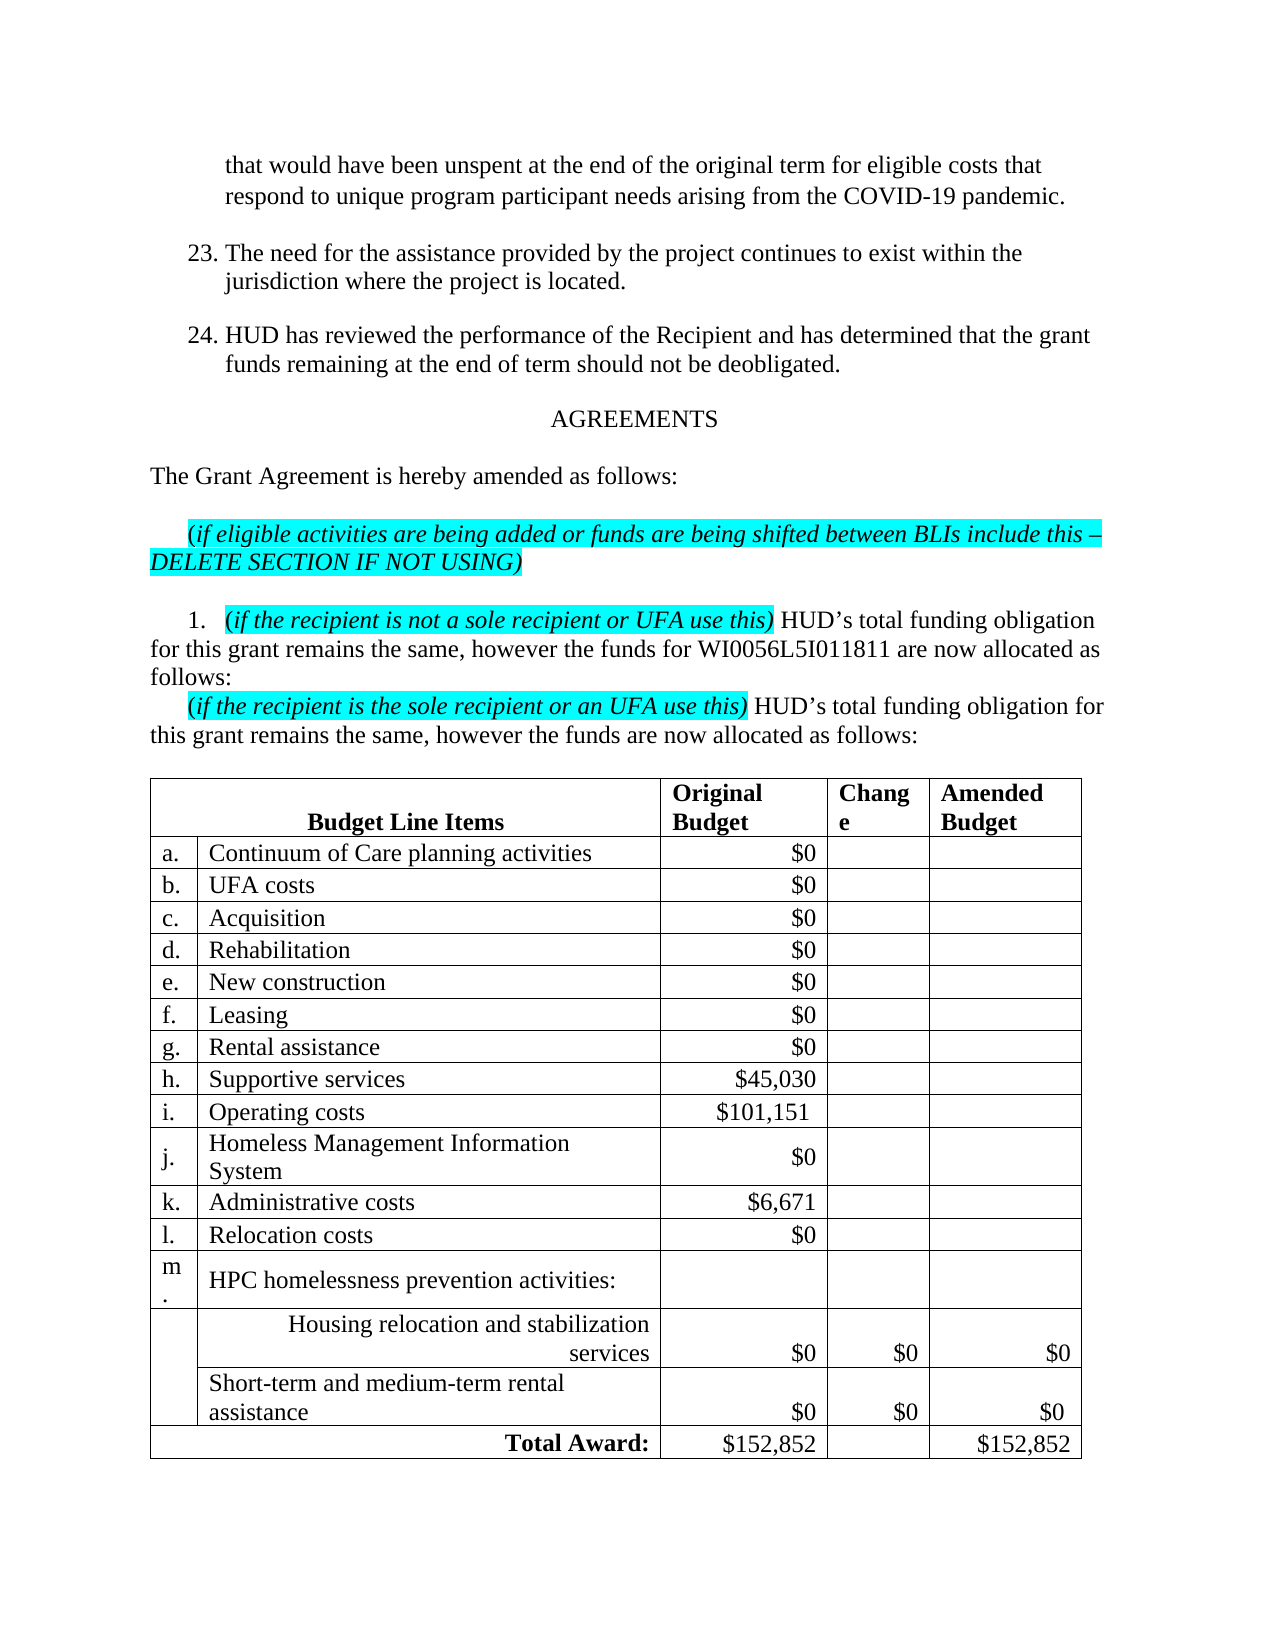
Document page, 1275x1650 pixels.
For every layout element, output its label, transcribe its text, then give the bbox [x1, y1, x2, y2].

table_cell [828, 1186, 929, 1217]
table_cell Leasing [198, 999, 660, 1030]
table_cell Short-term and medium-term rental assistance [198, 1368, 660, 1425]
table_cell [828, 1095, 929, 1127]
table_cell [930, 1063, 1081, 1094]
table_cell $0 [828, 1368, 929, 1425]
table_cell a. [151, 837, 197, 868]
table_cell l. [151, 1219, 197, 1250]
table_cell [930, 869, 1081, 901]
list HUD has reviewed the performance of the Recipient and has determined that the grant funds remaining at the end of term should not be deobligated. [187, 321, 1125, 378]
table_cell Rehabilitation [198, 934, 660, 965]
table_cell $0 [661, 1368, 827, 1425]
table_cell [930, 902, 1081, 933]
table_header Budget Line Items [151, 779, 660, 836]
table_cell [828, 869, 929, 901]
text AGREEMENTS [150, 404, 1125, 432]
table_cell i. [151, 1095, 197, 1127]
table_cell [151, 1309, 197, 1425]
table_cell c. [151, 902, 197, 933]
text (if the recipient is the sole recipient or an UFA use this) HUD’s total funding obligation for this grant remains the same, however the funds are now allocated as follows: [150, 691, 1125, 749]
table_cell Continuum of Care planning activities [198, 837, 660, 868]
table_cell [828, 1219, 929, 1250]
table_cell [828, 1426, 929, 1458]
table_cell $0 [661, 1219, 827, 1250]
table_cell [828, 934, 929, 965]
table_cell [930, 999, 1081, 1030]
table_cell New construction [198, 966, 660, 997]
table_cell UFA costs [198, 869, 660, 901]
table_cell m. [151, 1251, 197, 1308]
table_cell [930, 1128, 1081, 1185]
table_cell [930, 1251, 1081, 1308]
table_cell $0 [661, 1128, 827, 1185]
table_cell [930, 1219, 1081, 1250]
table_cell [828, 966, 929, 997]
table_cell Supportive services [198, 1063, 660, 1094]
table_cell [828, 999, 929, 1030]
table_cell Rental assistance [198, 1031, 660, 1062]
table_cell $0 [661, 999, 827, 1030]
table_cell [828, 1063, 929, 1094]
table_header Amended Budget [930, 779, 1081, 836]
table_cell [930, 966, 1081, 997]
table_cell Housing relocation and stabilization services [198, 1309, 660, 1367]
table_cell [930, 1031, 1081, 1062]
table_cell $0 [661, 966, 827, 997]
table_cell [828, 1128, 929, 1185]
table_cell g. [151, 1031, 197, 1062]
table_cell Total Award: [151, 1426, 660, 1458]
table_cell e. [151, 966, 197, 997]
table_cell b. [151, 869, 197, 901]
table_cell d. [151, 934, 197, 965]
table_cell [930, 934, 1081, 965]
table_cell $45,030 [661, 1063, 827, 1094]
text (if eligible activities are being added or funds are being shifted between BLIs include this – delete section if not using) [150, 519, 1125, 576]
table_cell $152,852 [930, 1426, 1081, 1458]
table_cell $0 [661, 902, 827, 933]
table_cell [828, 1251, 929, 1308]
text The Grant Agreement is hereby amended as follows: [150, 461, 1125, 490]
table_cell Relocation costs [198, 1219, 660, 1250]
list The need for the assistance provided by the project continues to exist within the jurisdiction where the project is located. [187, 238, 1125, 295]
table_cell h. [151, 1063, 197, 1094]
table_cell [828, 902, 929, 933]
table_cell $0 [930, 1368, 1081, 1425]
table_cell $0 [661, 1309, 827, 1367]
table_cell j. [151, 1128, 197, 1185]
table_cell HPC homelessness prevention activities: [198, 1251, 660, 1308]
table_cell [661, 1251, 827, 1308]
table_cell $101,151 [661, 1095, 827, 1127]
table_cell Operating costs [198, 1095, 660, 1127]
table_header Original Budget [661, 779, 827, 836]
table_cell $0 [661, 869, 827, 901]
table_cell [828, 1031, 929, 1062]
table_cell Administrative costs [198, 1186, 660, 1217]
table_cell $0 [661, 837, 827, 868]
table_cell $0 [930, 1309, 1081, 1367]
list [187, 150, 1125, 210]
text 1. (if the recipient is not a sole recipient or UFA use this) HUD’s total funding obligation for this grant remains the same, however the funds for WI0056L5I011811 are now allocated as follows: [150, 605, 1125, 691]
table_cell [930, 1095, 1081, 1127]
table_header Change [828, 779, 929, 836]
table_cell f. [151, 999, 197, 1030]
table_cell k. [151, 1186, 197, 1217]
table_cell Acquisition [198, 902, 660, 933]
table_cell $0 [661, 1031, 827, 1062]
table_cell [930, 837, 1081, 868]
table_cell [828, 837, 929, 868]
table_cell $152,852 [661, 1426, 827, 1458]
table_cell $0 [661, 934, 827, 965]
table_cell [930, 1186, 1081, 1217]
table_cell Homeless Management Information System [198, 1128, 660, 1185]
table_cell $6,671 [661, 1186, 827, 1217]
table_cell $0 [828, 1309, 929, 1367]
